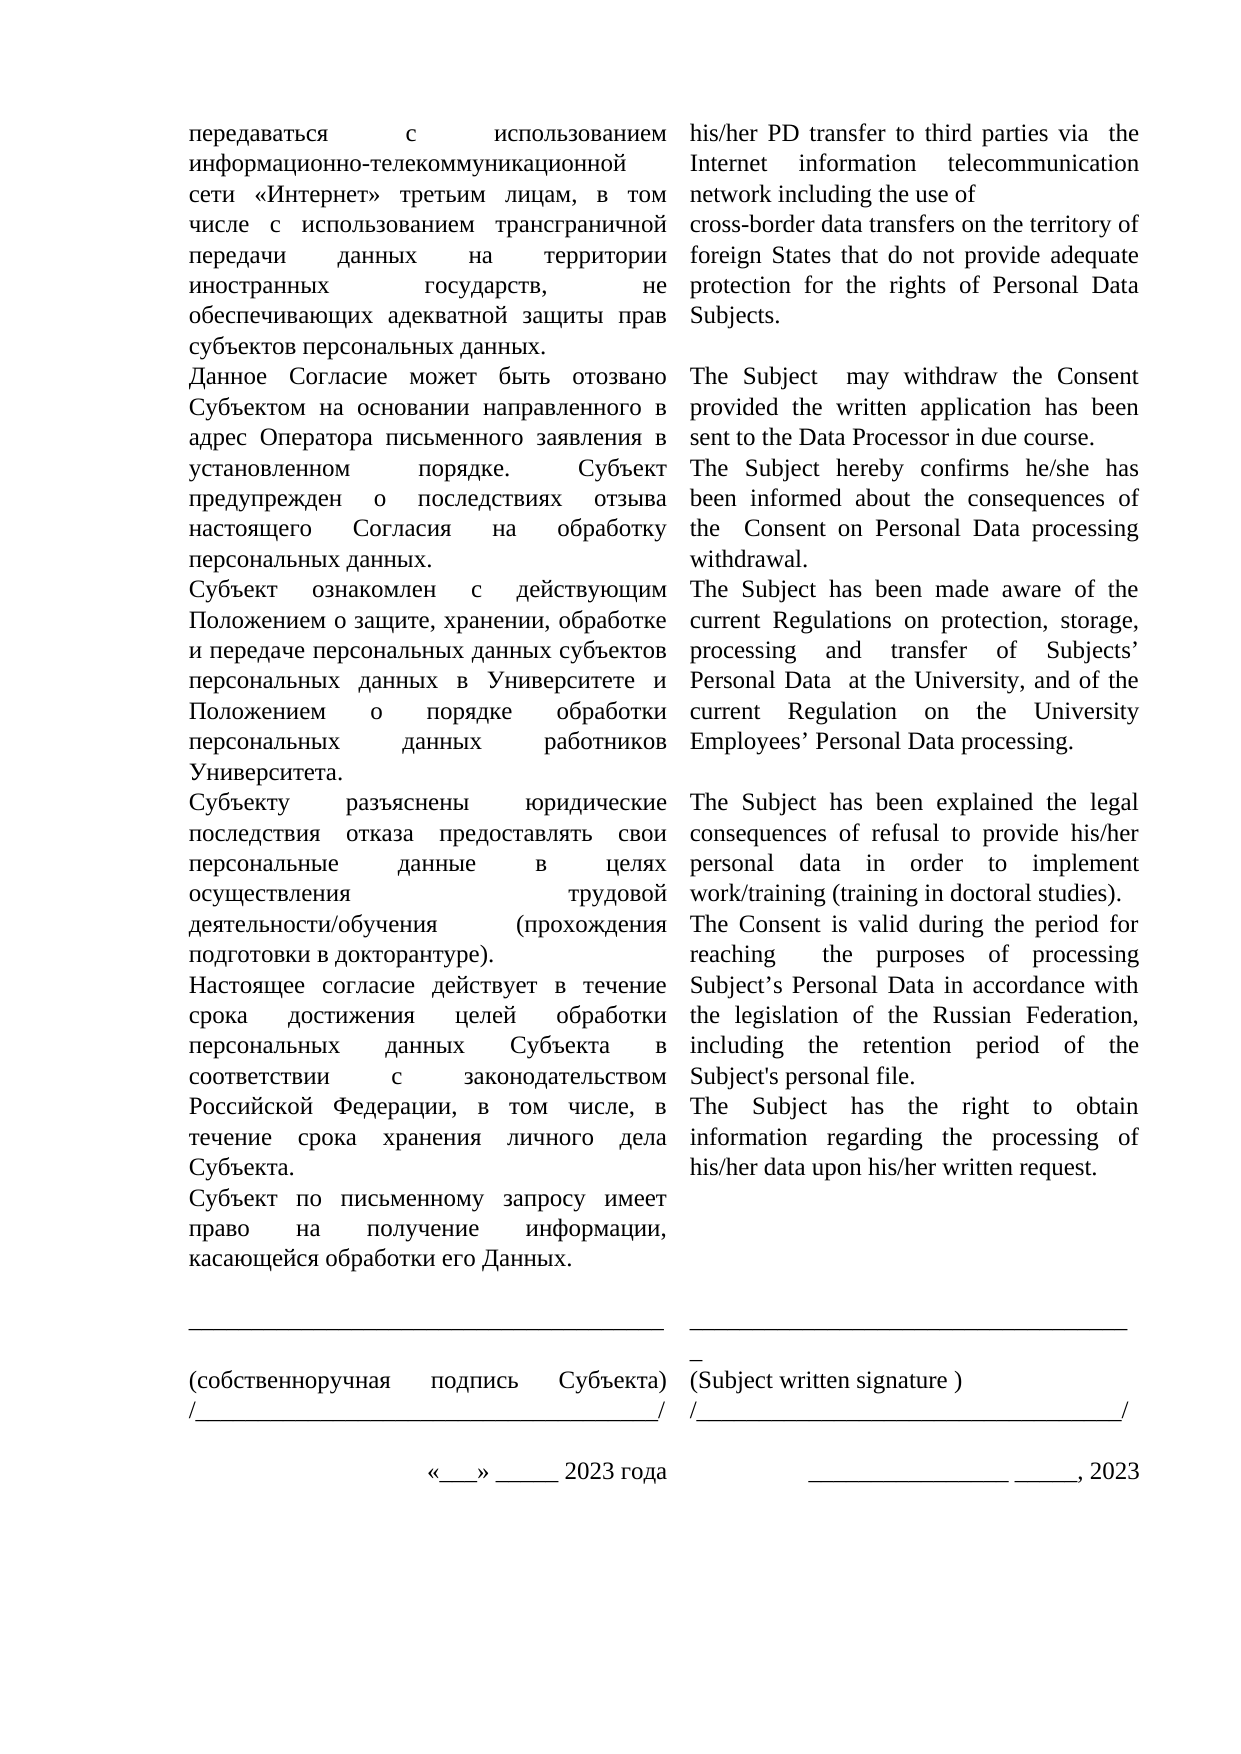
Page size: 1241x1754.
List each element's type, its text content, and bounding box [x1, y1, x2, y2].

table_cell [177, 118, 678, 361]
table_cell «___» _____ 2023 года [177, 1456, 678, 1497]
table_cell ________________ _____, 2023 [678, 1456, 1151, 1497]
table_cell (Subject written signature ) /__________________________________/ [678, 1365, 1151, 1456]
table_cell Данное Согласие может быть отозвано Субъектом на основании направленного в адрес Оператора письменного заявления в установленном порядке. Субъект предупрежден о последствиях отзыва настоящего Согласия на обработку персональных данных. Субъект ознакомлен с действующим Положением о защите, хранении, обработке и передаче персональных данных субъектов персональных данных в Университете и Положением о порядке обработки персональных данных работников Университета. Субъекту разъяснены юридические последствия отказа предоставлять свои персональные данные в целях осуществления трудовой деятельности/обучения (прохождения подготовки в докторантуре). Настоящее согласие действует в течение срока достижения целей обработки персональных данных Субъекта в соответствии с законодательством Российской Федерации, в том числе, в течение срока хранения личного дела Субъекта. Субъект по письменному запросу имеет право на получение информации, касающейся обработки его Данных. [177, 361, 678, 1304]
table_cell The Subject may withdraw the Consent provided the written application has been sent to the Data Processor in due course. The Subject hereby confirms he/she has been informed about the consequences of the Consent on Personal Data processing withdrawal. The Subject has been made aware of the current Regulations on protection, storage, processing and transfer of Subjects’ Personal Data at the University, and of the current Regulation on the University Employees’ Personal Data processing. The Subject has been explained the legal consequences of refusal to provide his/her personal data in order to implement work/training (training in doctoral studies). The Consent is valid during the period for reaching the purposes of processing Subject’s Personal Data in accordance with the legislation of the Russian Federation, including the retention period of the Subject's personal file. The Subject has the right to obtain information regarding the processing of his/her data upon his/her written request. [678, 361, 1151, 1304]
table_cell (собственноручная подпись Субъекта) /_____________________________________/ [177, 1365, 678, 1456]
table_cell ______________________________________ [177, 1304, 678, 1365]
table_cell ____________________________________ [678, 1304, 1151, 1365]
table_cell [678, 118, 1151, 361]
